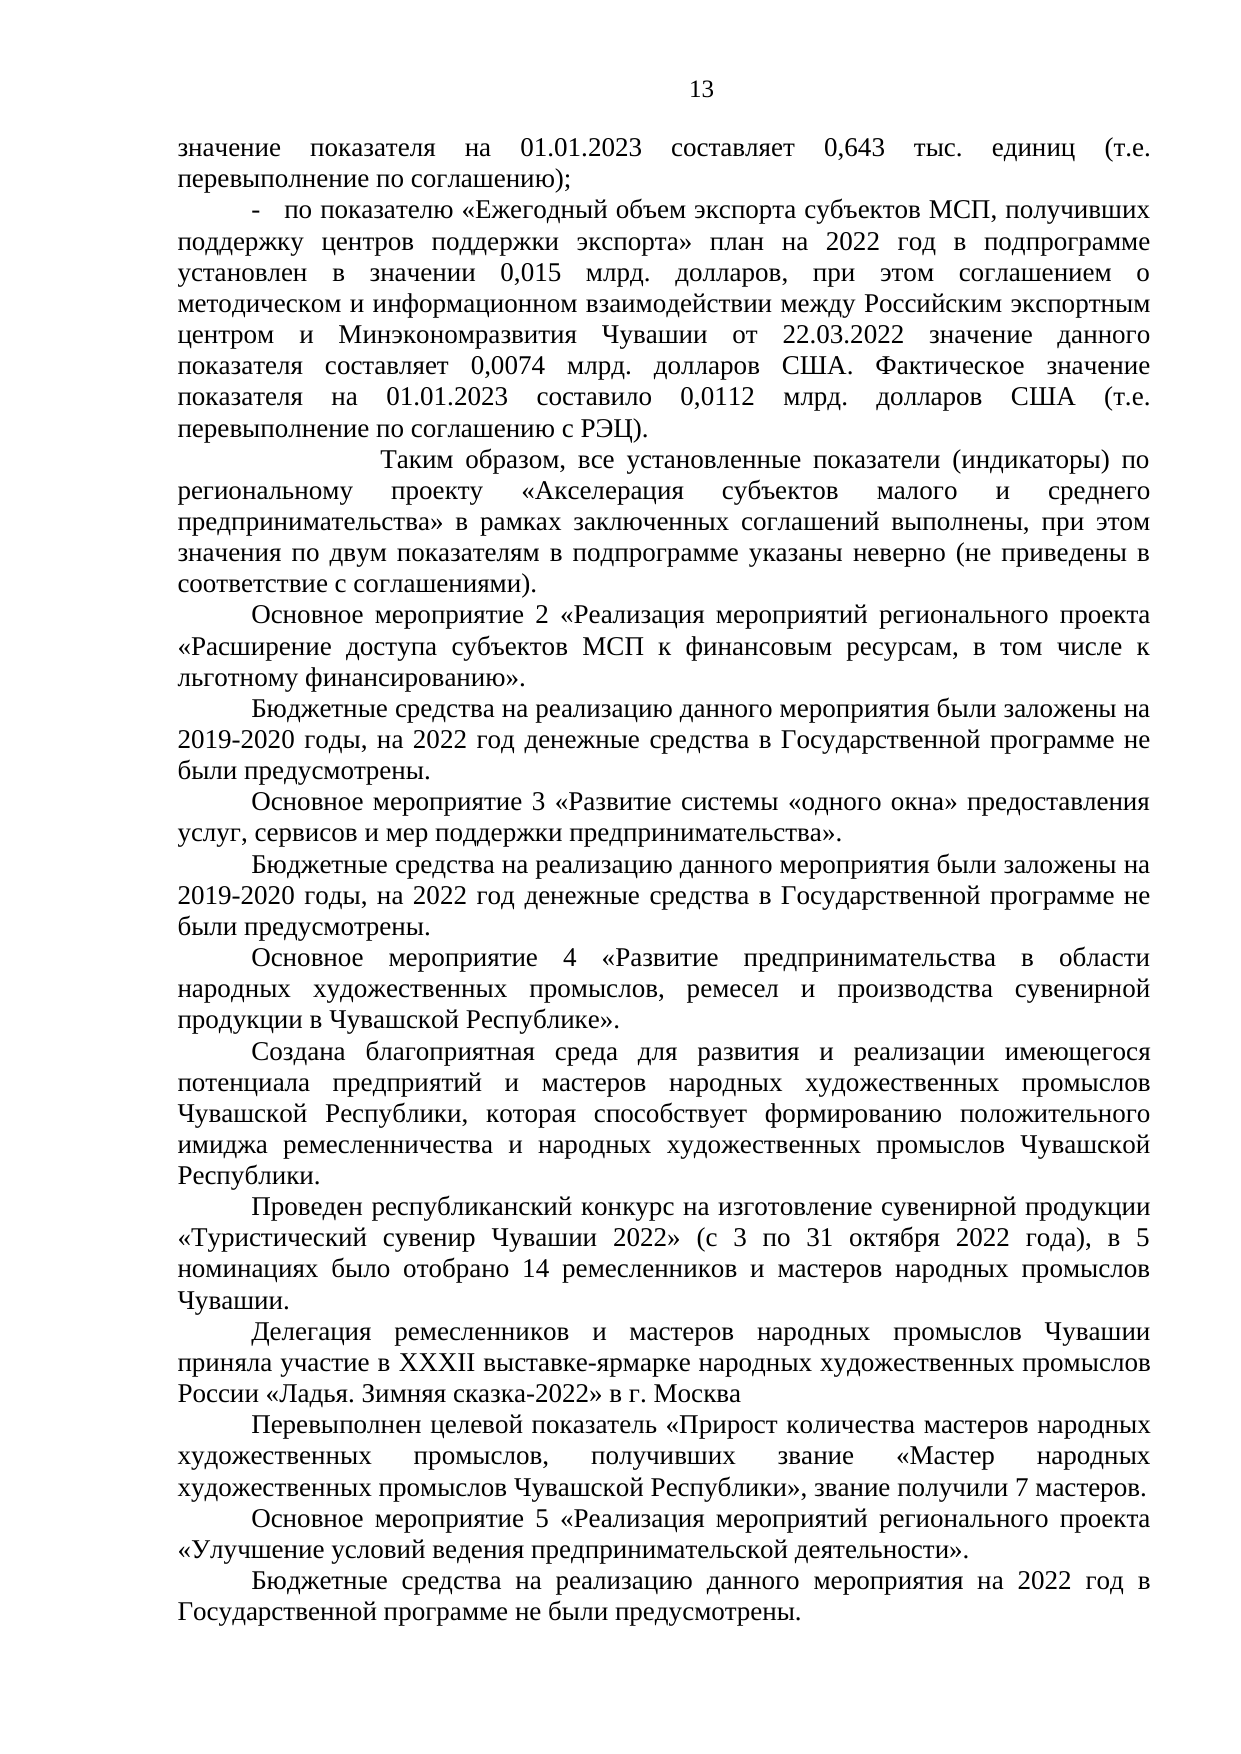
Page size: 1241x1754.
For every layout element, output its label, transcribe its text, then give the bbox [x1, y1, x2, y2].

text Основное мероприятие 4 «Развитие предпринимательства в области народных художественных промыслов, ремесел и производства сувенирной продукции в Чувашской Республике». [177, 941, 1152, 1034]
text Основное мероприятие 3 «Развитие системы «одного окна» предоставления услуг, сервисов и мер поддержки предпринимательства». [177, 785, 1152, 848]
text Бюджетные средства на реализацию данного мероприятия были заложены на 2019-2020 годы, на 2022 год денежные средства в Государственной программе не были предусмотрены. [177, 692, 1152, 785]
text Основное мероприятие 2 «Реализация мероприятий регионального проекта «Расширение доступа субъектов МСП к финансовым ресурсам, в том числе к льготному финансированию». [177, 598, 1152, 692]
text Бюджетные средства на реализацию данного мероприятия были заложены на 2019-2020 годы, на 2022 год денежные средства в Государственной программе не были предусмотрены. [177, 848, 1152, 941]
text Создана благоприятная среда для развития и реализации имеющегося потенциала предприятий и мастеров народных художественных промыслов Чувашской Республики, которая способствует формированию положительного имиджа ремесленничества и народных художественных промыслов Чувашской Республики. [177, 1034, 1152, 1190]
text Основное мероприятие 5 «Реализация мероприятий регионального проекта «Улучшение условий ведения предпринимательской деятельности». [177, 1502, 1152, 1564]
text Бюджетные средства на реализацию данного мероприятия на 2022 год в Государственной программе не были предусмотрены. [177, 1564, 1152, 1626]
text Проведен республиканский конкурс на изготовление сувенирной продукции «Туристический сувенир Чувашии 2022» (с 3 по 31 октября 2022 года), в 5 номинациях было отобрано 14 ремесленников и мастеров народных промыслов Чувашии. [177, 1190, 1152, 1315]
text Перевыполнен целевой показатель «Прирост количества мастеров народных художественных промыслов, получивших звание «Мастер народных художественных промыслов Чувашской Республики», звание получили 7 мастеров. [177, 1408, 1152, 1502]
text Делегация ремесленников и мастеров народных промыслов Чувашии приняла участие в XXXII выставке-ярмарке народных художественных промыслов России «Ладья. Зимняя сказка-2022» в г. Москва [177, 1315, 1152, 1408]
text Таким образом, все установленные показатели (индикаторы) по региональному проекту «Акселерация субъектов малого и среднего предпринимательства» в рамках заключенных соглашений выполнены, при этом значения по двум показателям в подпрограмме указаны неверно (не приведены в соответствие с соглашениями). [177, 443, 1152, 598]
text - по показателю «Ежегодный объем экспорта субъектов МСП, получивших поддержку центров поддержки экспорта» план на 2022 год в подпрограмме установлен в значении 0,015 млрд. долларов, при этом соглашением о методическом и информационном взаимодействии между Российским экспортным центром и Минэкономразвития Чувашии от 22.03.2022 значение данного показателя составляет 0,0074 млрд. долларов США. Фактическое значение показателя на 01.01.2023 составило 0,0112 млрд. долларов США (т.е. перевыполнение по соглашению с РЭЦ). [177, 194, 1152, 443]
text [177, 131, 1152, 194]
